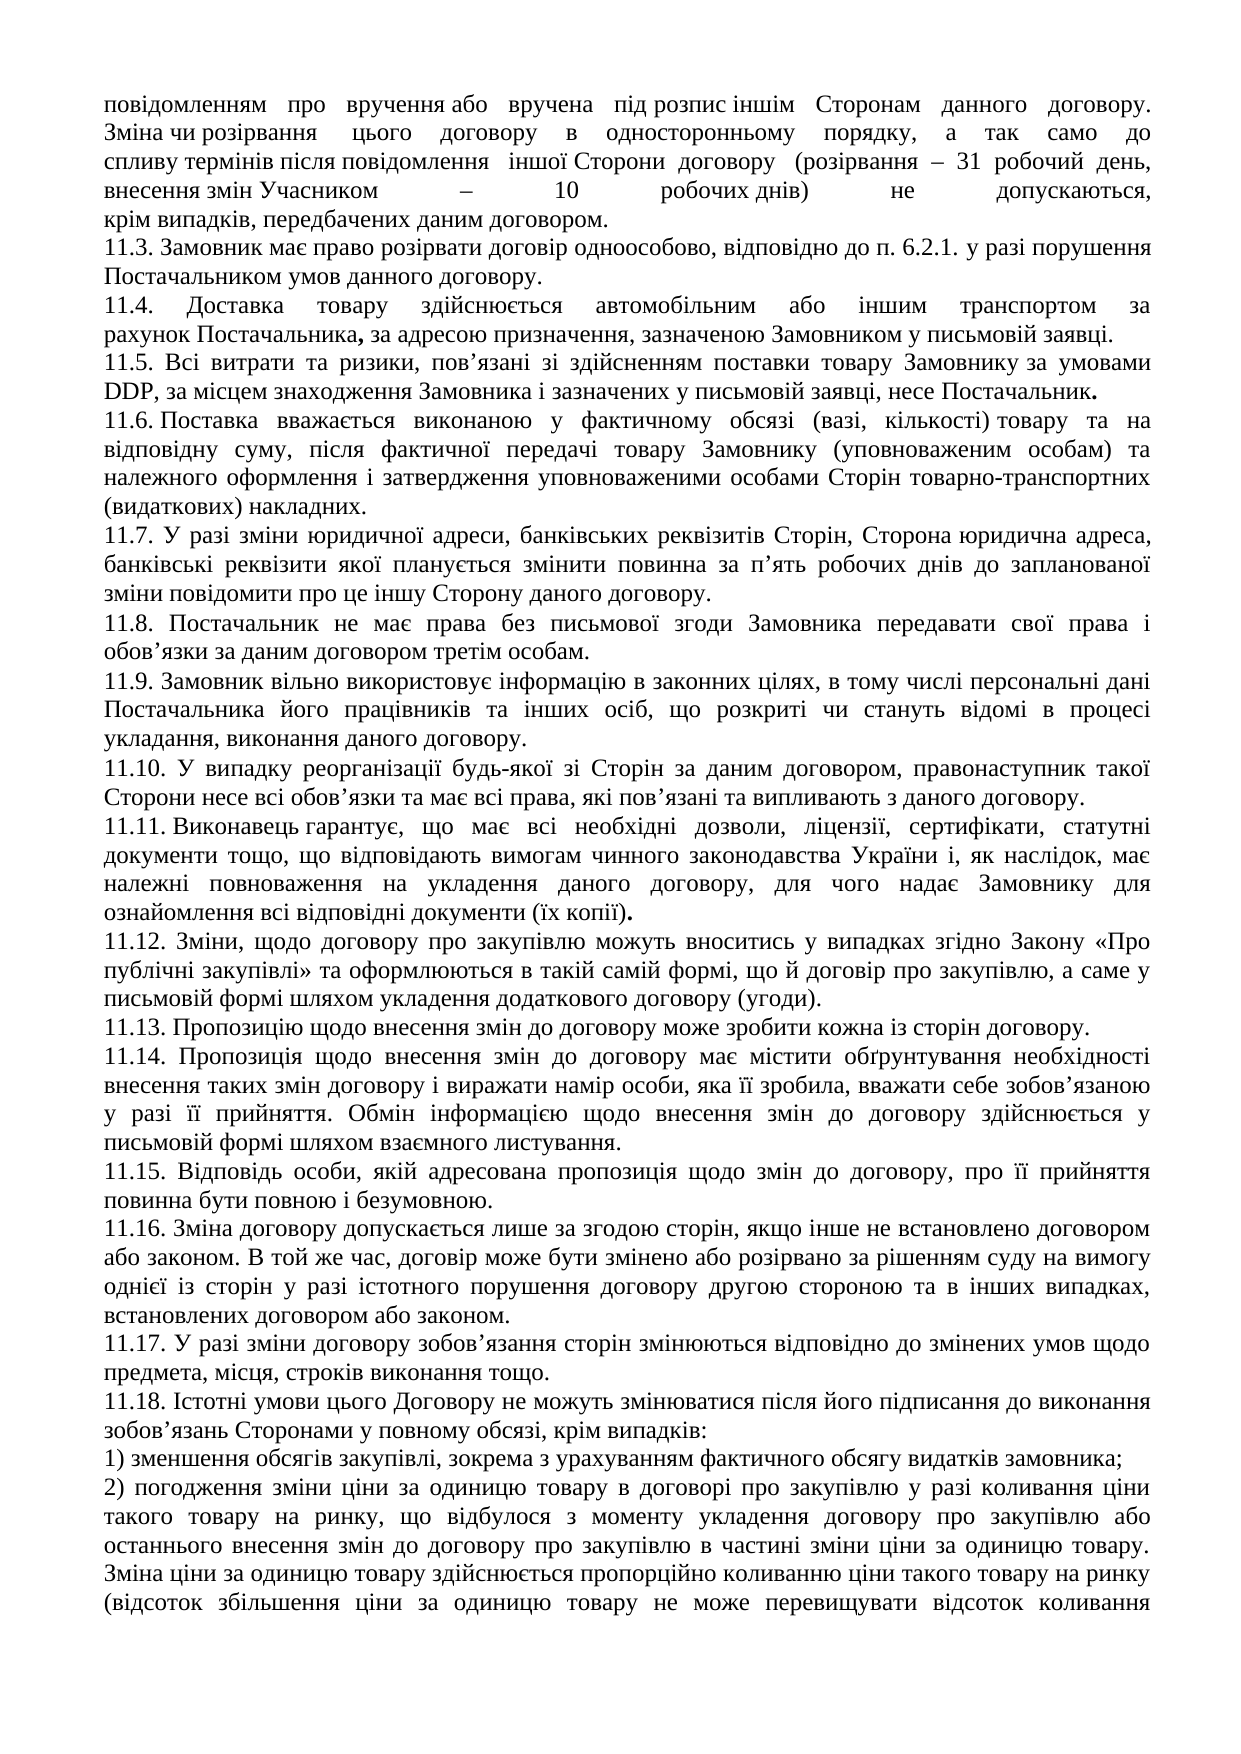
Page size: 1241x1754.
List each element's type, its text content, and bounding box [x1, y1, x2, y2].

text 11.12. Зміни, щодо договору про закупівлю можуть вноситись у випадках згідно Закону «Про публічні закупівлі» та оформлюються в такій самій формі, що й договір про закупівлю, а саме у письмовій формі шляхом укладення додаткового договору (угоди). [103, 926, 1152, 1012]
text 11.5. Всі витрати та ризики, пов’язані зі здійсненням поставки товару Замовнику за умовами DDP, за місцем знаходження Замовника і зазначених у письмовій заявці, несе Постачальник. [103, 347, 1151, 405]
text 11.7. У разі зміни юридичної адреси, банківських реквізитів Сторін, Сторона юридична адреса, банківські реквізити якої планується змінити повинна за п’ять робочих днів до запланованої зміни повідомити про це іншу Сторону даного договору. [103, 521, 1152, 607]
text 11.10. У випадку реорганізації будь-якої зі Сторін за даним договором, правонаступник такої Сторони несе всі обов’язки та має всі права, які пов’язані та випливають з даного договору. [103, 753, 1152, 810]
text 11.18. Істотні умови цього Договору не можуть змінюватися після його підписання до виконання зобов’язань Сторонами у повному обсязі, крім випадків: [103, 1386, 1152, 1443]
text 11.17. У разі зміни договору зобов’язання сторін змінюються відповідно до змінених умов щодо предмета, місця, строків виконання тощо. [103, 1328, 1152, 1386]
text 11.4. Доставка товару здійснюється автомобільним або іншим транспортом за рахунок Постачальника, за адресою призначення, зазначеною Замовником у письмовій заявці. [103, 290, 1151, 347]
text 11.15. Відповідь особи, якій адресована пропозиція щодо змін до договору, про її прийняття повинна бути повною і безумовною. [103, 1156, 1152, 1213]
text 11.6. Поставка вважається виконаною у фактичному обсязі (вазі, кількості) товару та на відповідну суму, після фактичної передачі товару Замовнику (уповноваженим особам) та належного оформлення і затвердження уповноваженими особами Сторін товарно-транспортних (видаткових) накладних. [103, 405, 1151, 520]
text 11.16. Зміна договору допускається лише за згодою сторін, якщо інше не встановлено договором або законом. В той же час, договір може бути змінено або розірвано за рішенням суду на вимогу однієї із сторін у разі істотного порушення договору другою стороною та в інших випадках, встановлених договором або законом. [103, 1213, 1152, 1328]
text 1) зменшення обсягів закупівлі, зокрема з урахуванням фактичного обсягу видатків замовника; [103, 1443, 1152, 1472]
text 11.8. Постачальник не має права без письмової згоди Замовника передавати свої права і обов’язки за даним договором третім особам. [103, 608, 1152, 665]
text 11.3. Замовник має право розірвати договір одноособово, відповідно до п. 6.2.1. у разі порушення Постачальником умов данного договору. [103, 232, 1152, 290]
text 11.11. Виконавець гарантує, що має всі необхідні дозволи, ліцензії, сертифікати, статутні документи тощо, що відповідають вимогам чинного законодавства України і, як наслідок, має належні повноваження на укладення даного договору, для чого надає Замовнику для ознайомлення всі відповідні документи (їх копії). [103, 811, 1152, 926]
text 11.14. Пропозиція щодо внесення змін до договору має містити обґрунтування необхідності внесення таких змін договору і виражати намір особи, яка її зробила, вважати себе зобов’язаною у разі її прийняття. Обмін інформацією щодо внесення змін до договору здійснюється у письмовій формі шляхом взаємного листування. [103, 1041, 1152, 1156]
text 11.13. Пропозицію щодо внесення змін до договору може зробити кожна із сторін договору. [103, 1012, 1152, 1041]
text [103, 89, 1152, 232]
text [103, 1472, 1152, 1616]
text 11.9. Замовник вільно використовує інформацію в законних цілях, в тому числі персональні дані Постачальника його працівників та інших осіб, що розкриті чи стануть відомі в процесі укладання, виконання даного договору. [103, 666, 1152, 752]
